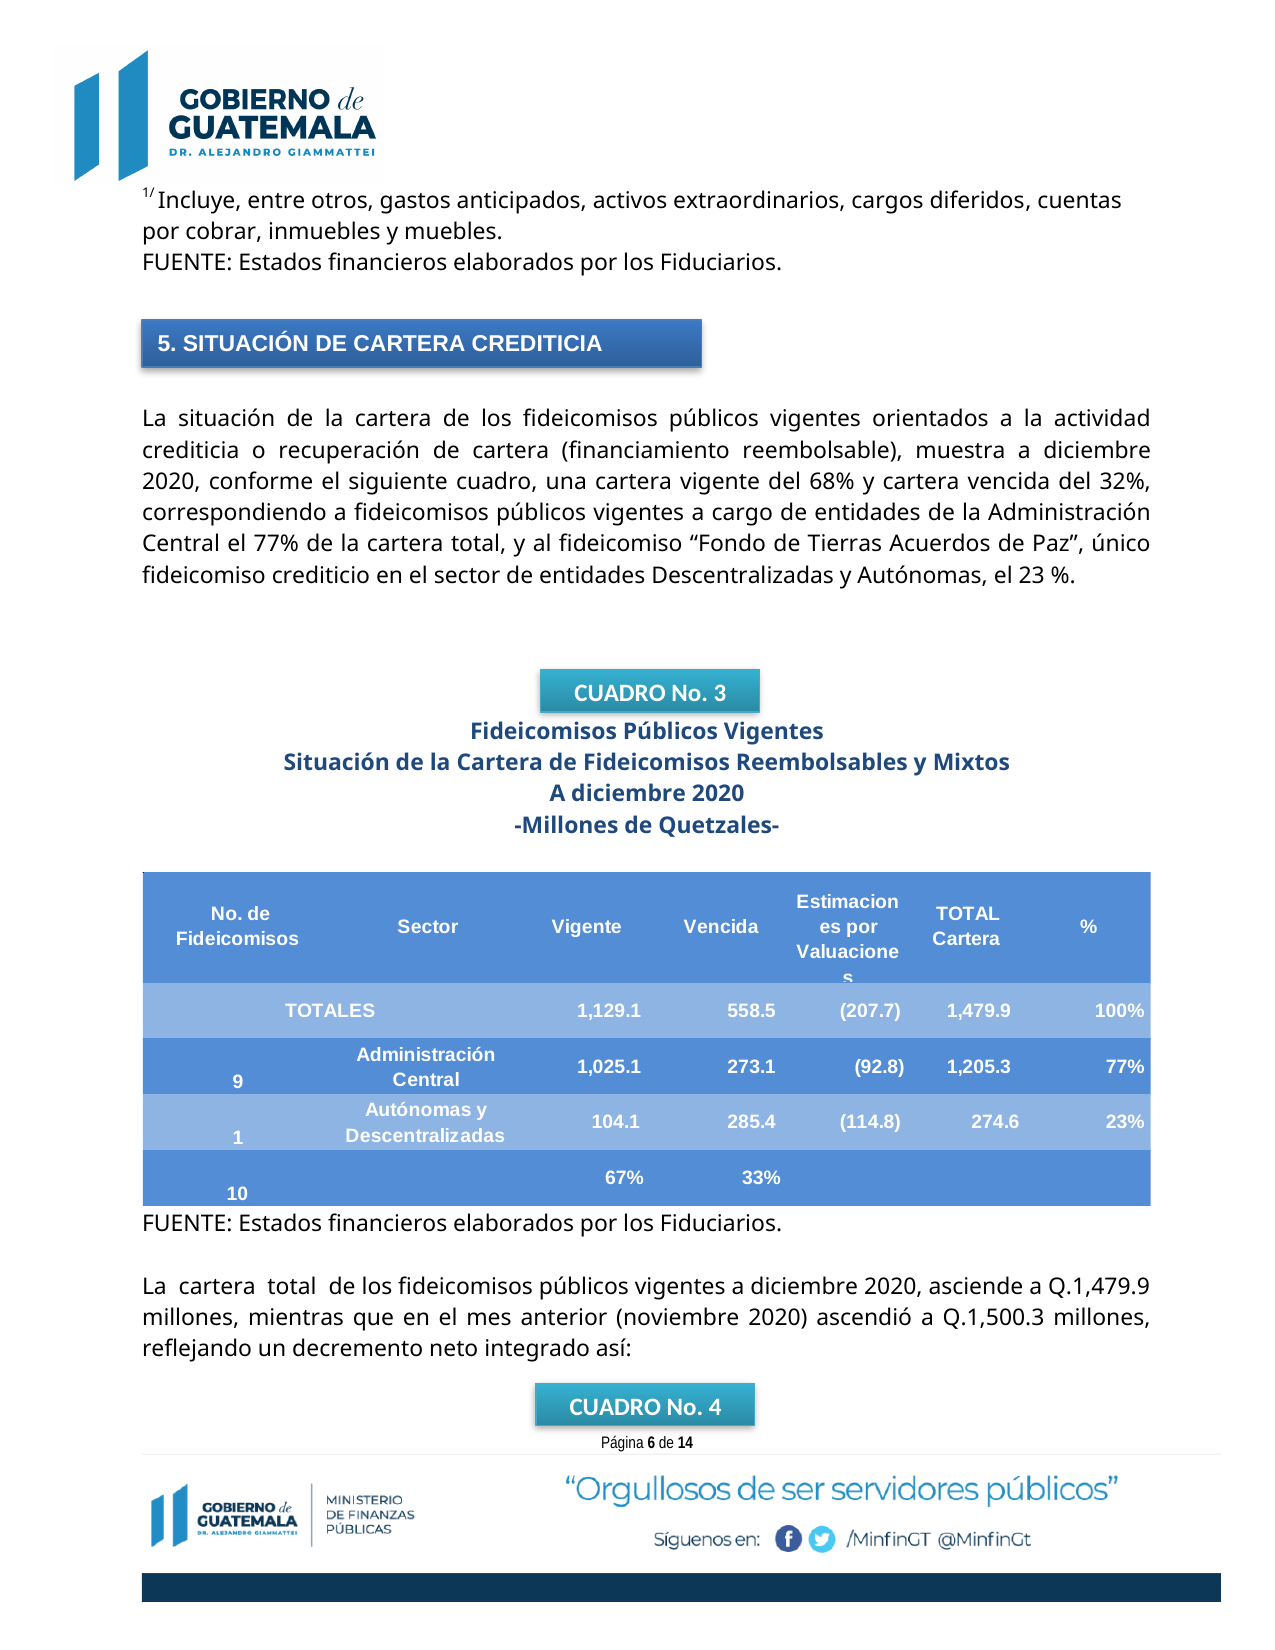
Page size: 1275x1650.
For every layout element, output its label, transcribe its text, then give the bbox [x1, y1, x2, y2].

picture [53, 44, 387, 184]
text Fideicomisos Públicos Vigentes [142, 715, 1152, 746]
picture [141, 1452, 1221, 1602]
text 1/ Incluye, entre otros, gastos anticipados, activos extraordinarios, cargos diferidos, cuentas por cobrar, inmuebles y muebles. [142, 183, 1152, 246]
text FUENTE: Estados financieros elaborados por los Fiduciarios. [142, 246, 1152, 277]
text -Millones de Quetzales- [142, 808, 1152, 840]
text La cartera total de los fideicomisos públicos vigentes a diciembre 2020, asciende a Q.1,479.9 millones, mientras que en el mes anterior (noviembre 2020) ascendió a Q.1,500.3 millones, reflejando un decremento neto integrado así: [142, 1269, 1152, 1363]
text A diciembre 2020 [142, 777, 1152, 808]
text FUENTE: Estados financieros elaborados por los Fiduciarios. [142, 1207, 1152, 1238]
text Situación de la Cartera de Fideicomisos Reembolsables y Mixtos [142, 746, 1152, 777]
text La situación de la cartera de los fideicomisos públicos vigentes orientados a la actividad crediticia o recuperación de cartera (financiamiento reembolsable), muestra a diciembre 2020, conforme el siguiente cuadro, una cartera vigente del 68% y cartera vencida del 32%, correspondiendo a fideicomisos públicos vigentes a cargo de entidades de la Administración Central el 77% de la cartera total, y al fideicomiso “Fondo de Tierras Acuerdos de Paz”, único fideicomiso crediticio en el sector de entidades Descentralizadas y Autónomas, el 23 %. [142, 402, 1152, 590]
